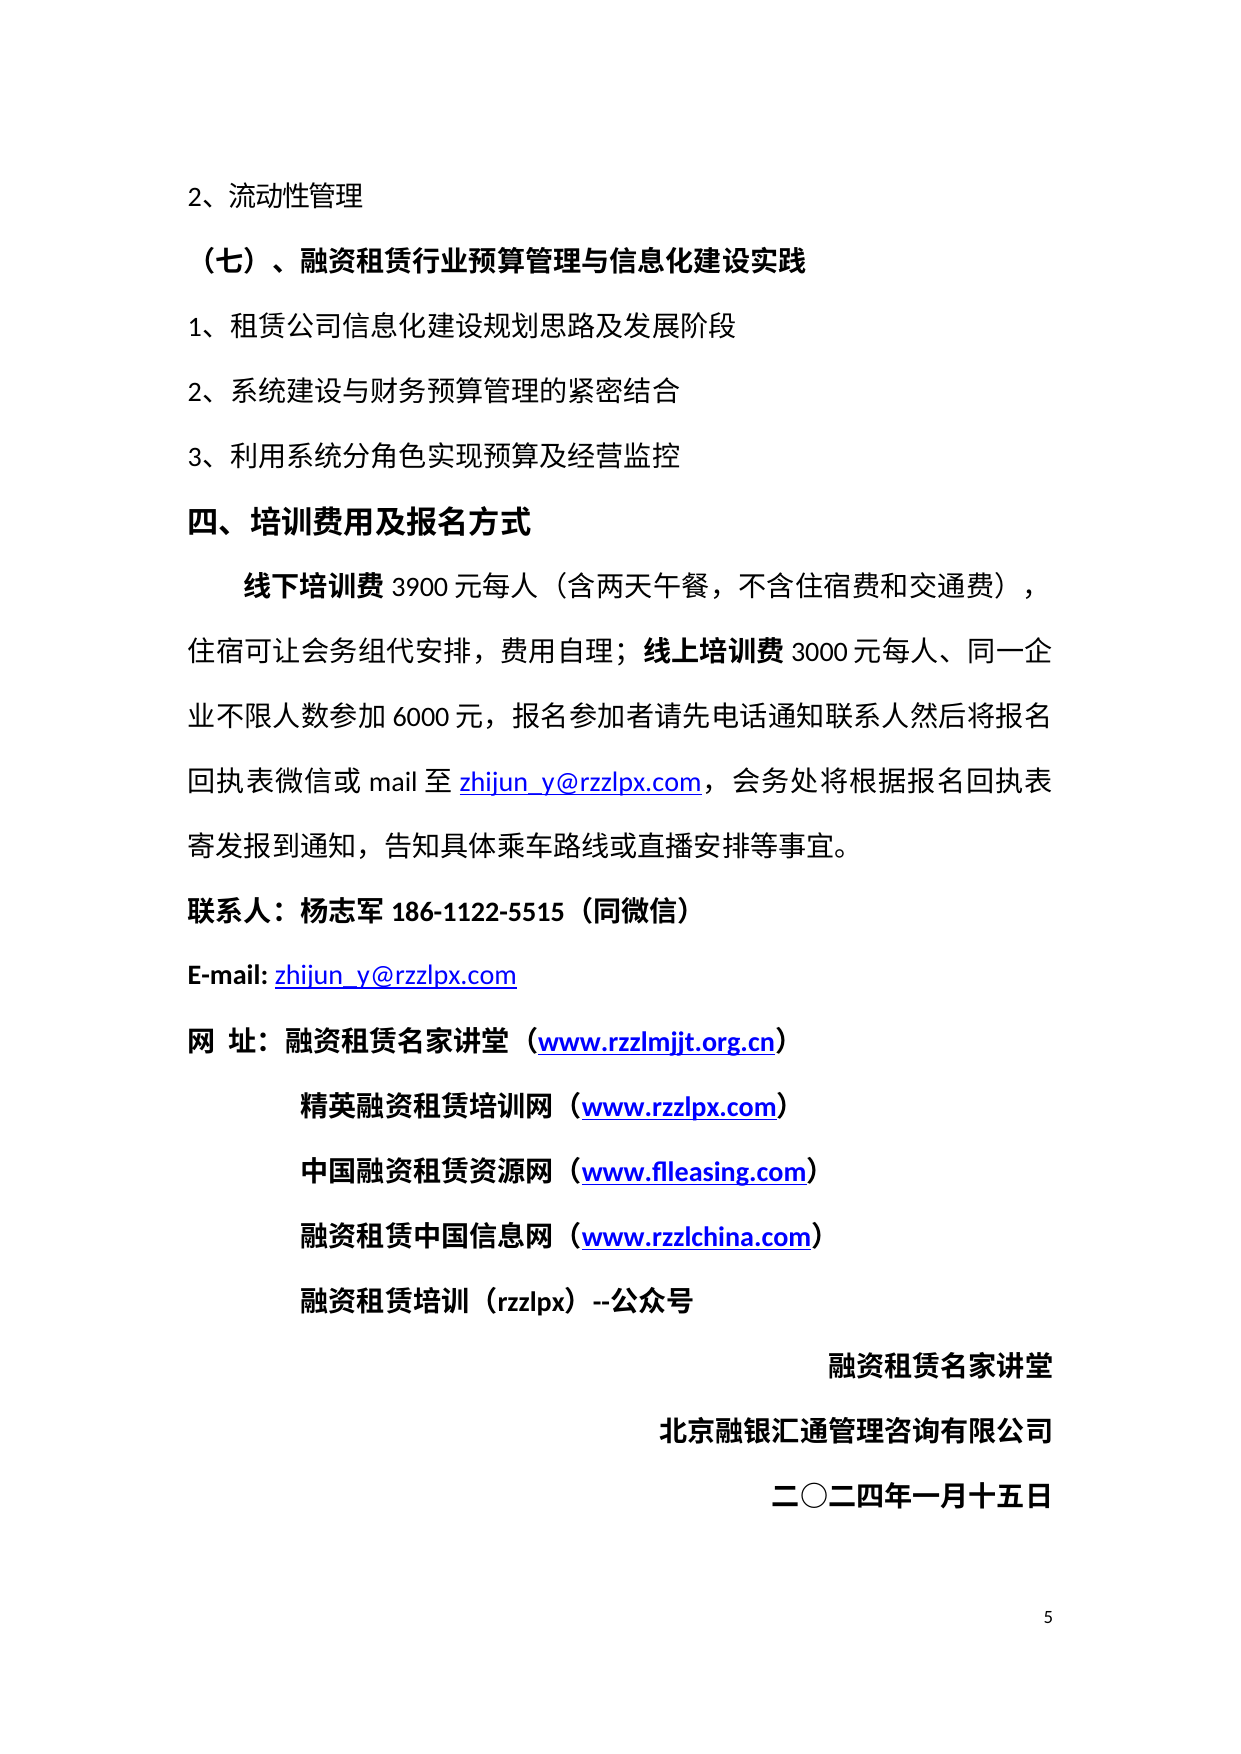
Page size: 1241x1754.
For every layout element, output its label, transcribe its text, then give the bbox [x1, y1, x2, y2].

text 2、流动性管理 [187, 162, 1053, 227]
text 精英融资租赁培训网（www.rzzlpx.com） [187, 1072, 1053, 1137]
text 网 址：融资租赁名家讲堂（www.rzzlmjjt.org.cn） [187, 1007, 1053, 1072]
text 1、租赁公司信息化建设规划思路及发展阶段 [187, 292, 1053, 357]
text 中国融资租赁资源网（www.flleasing.com） [187, 1137, 1053, 1202]
text E-mail: zhijun_y@rzzlpx.com [187, 942, 1053, 1007]
text 北京融银汇通管理咨询有限公司 [187, 1397, 1053, 1462]
text 融资租赁中国信息网（www.rzzlchina.com） [187, 1202, 1053, 1267]
text 四、培训费用及报名方式 [187, 487, 1053, 552]
text 联系人：杨志军 186-1122-5515（同微信） [187, 877, 1053, 942]
text 3、利用系统分角色实现预算及经营监控 [187, 422, 1053, 487]
text 2、系统建设与财务预算管理的紧密结合 [187, 357, 1053, 422]
text 融资租赁培训（rzzlpx）--公众号 [187, 1267, 1053, 1332]
text 线下培训费3900元每人（含两天午餐，不含住宿费和交通费），住宿可让会务组代安排，费用自理；线上培训费3000元每人、同一企业不限人数参加6000元，报名参加者请先电话通知联系人然后将报名回执表微信或mail至zhijun_y@rzzlpx.com，会务处将根据报名回执表寄发报到通知，告知具体乘车路线或直播安排等事宜。 [187, 552, 1053, 877]
text （七）、融资租赁行业预算管理与信息化建设实践 [187, 227, 1053, 292]
text 二○二四年一月十五日 [187, 1462, 1053, 1527]
text 融资租赁名家讲堂 [187, 1332, 1053, 1397]
